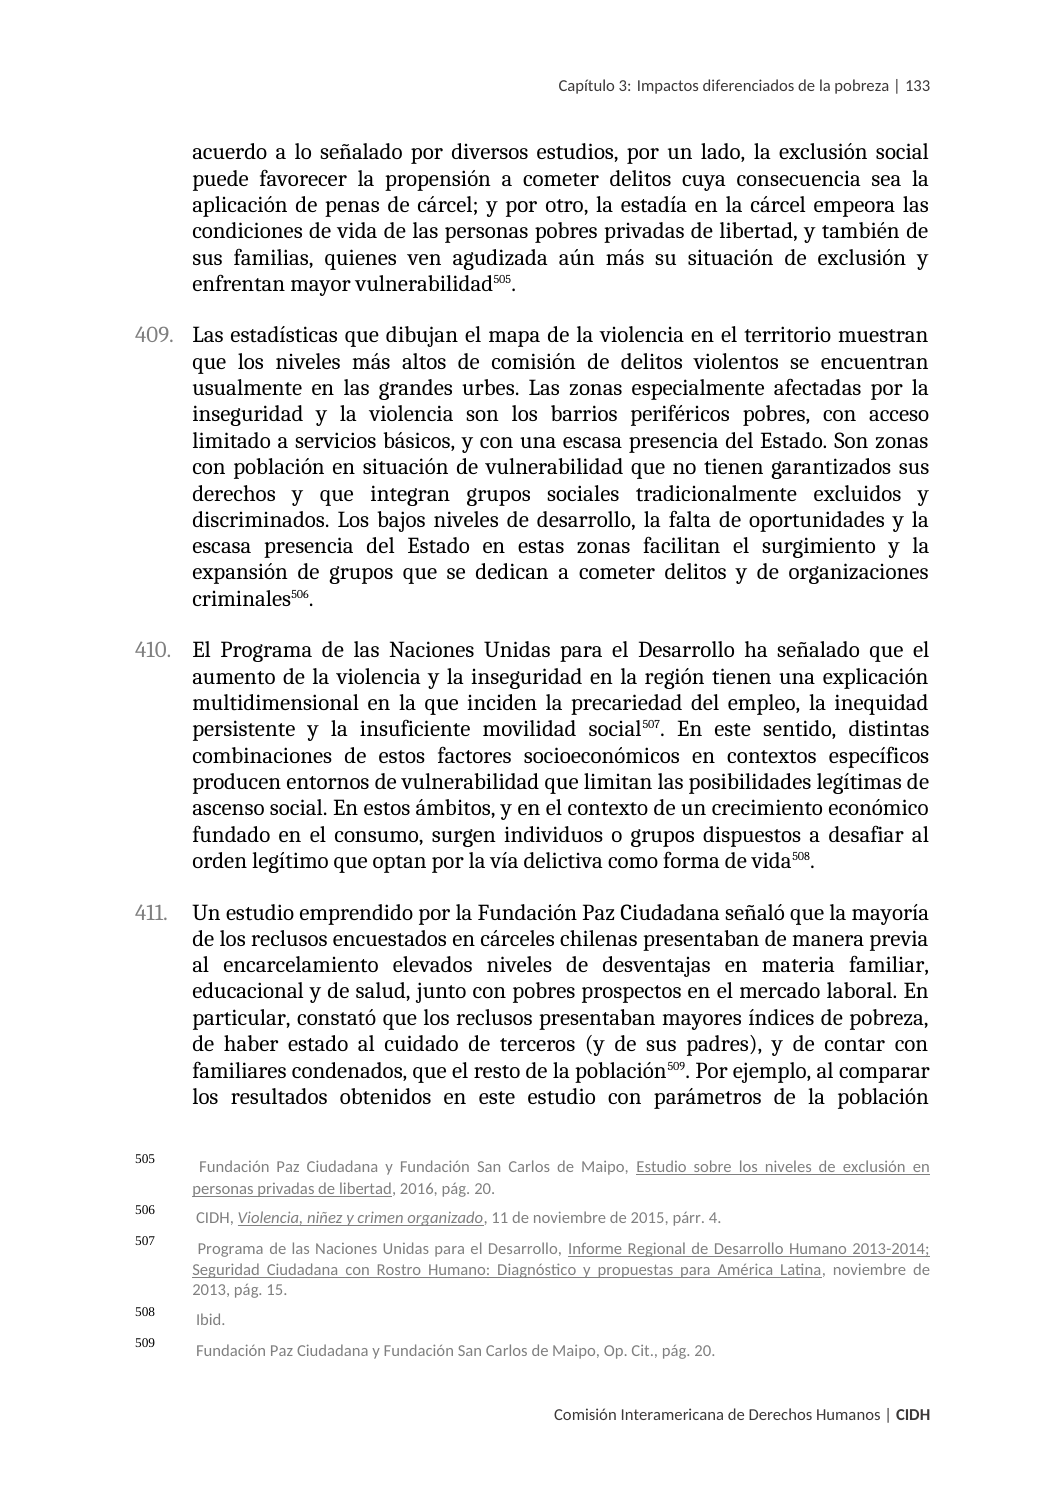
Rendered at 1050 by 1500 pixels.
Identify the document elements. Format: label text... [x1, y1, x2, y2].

list Las estadísticas que dibujan el mapa de la violencia en el territorio muestran que los niveles más altos de comisión de delitos violentos se encuentran usualmente en las grandes urbes. Las zonas especialmente afectadas por la inseguridad y la violencia son los barrios periféricos pobres, con acceso limitado a servicios básicos, y con una escasa presencia del Estado. Son zonas con población en situación de vulnerabilidad que no tienen garantizados sus derechos y que integran grupos sociales tradicionalmente excluidos y discriminados. Los bajos niveles de desarrollo, la falta de oportunidades y la escasa presencia del Estado en estas zonas facilitan el surgimiento y la expansión de grupos que se dedican a cometer delitos y de organizaciones criminales. [135, 322, 930, 612]
list La Comisión observa que el impacto de la pobreza y de la pobreza extrema sobre la situación de las personas privadas de libertad es bidireccional. De acuerdo a lo señalado por diversos estudios, por un lado, la exclusión social puede favorecer la propensión a cometer delitos cuya consecuencia sea la aplicación de penas de cárcel; y por otro, la estadía en la cárcel empeora las condiciones de vida de las personas pobres privadas de libertad, y también de sus familias, quienes ven agudizada aún más su situación de exclusión y enfrentan mayor vulnerabilidad. [135, 139, 930, 297]
list El Programa de las Naciones Unidas para el Desarrollo ha señalado que el aumento de la violencia y la inseguridad en la región tienen una explicación multidimensional en la que inciden la precariedad del empleo, la inequidad persistente y la insuficiente movilidad social. En este sentido, distintas combinaciones de estos factores socioeconómicos en contextos específicos producen entornos de vulnerabilidad que limitan las posibilidades legítimas de ascenso social. En estos ámbitos, y en el contexto de un crecimiento económico fundado en el consumo, surgen individuos o grupos dispuestos a desafiar al orden legítimo que optan por la vía delictiva como forma de vida. [135, 637, 930, 874]
